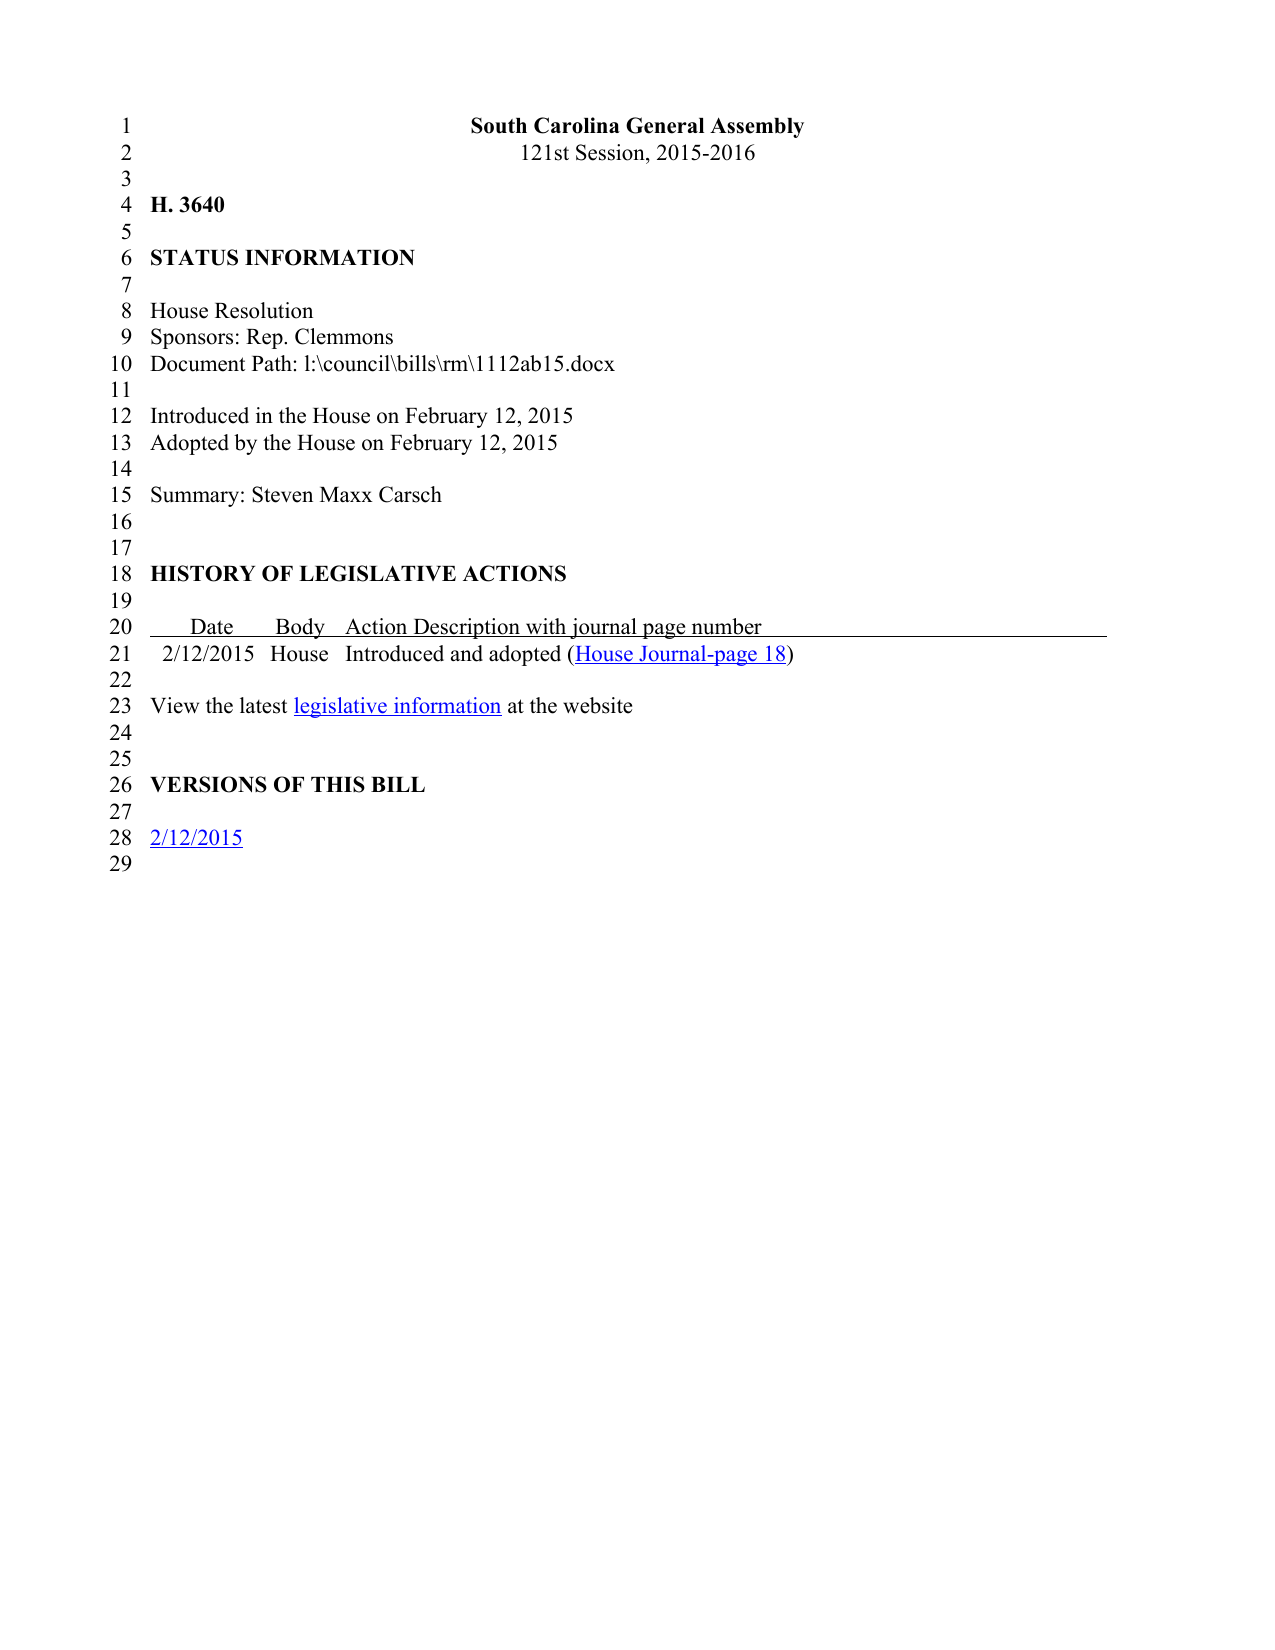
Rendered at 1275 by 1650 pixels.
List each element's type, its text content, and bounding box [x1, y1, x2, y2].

text Sponsors: Rep. Clemmons [150, 323, 1125, 350]
text 2/12/2015 House Introduced and adopted (House Journal-page 18) [150, 639, 1125, 666]
text Summary: Steven Maxx Carsch [150, 481, 1125, 508]
text House Resolution [150, 297, 1125, 323]
text VERSIONS OF THIS BILL [150, 771, 1125, 798]
text 2/12/2015 [150, 824, 1125, 850]
text South Carolina General Assembly [150, 112, 1125, 139]
text View the latest legislative information at the website [150, 692, 1125, 719]
text Date Body Action Description with journal page number [150, 613, 1125, 639]
text 121st Session, 2015-2016 [150, 139, 1125, 165]
text STATUS INFORMATION [150, 244, 1125, 271]
text Adopted by the House on February 12, 2015 [150, 429, 1125, 455]
text Document Path: l:\council\bills\rm\1112ab15.docx [150, 350, 1125, 376]
text HISTORY OF LEGISLATIVE ACTIONS [150, 561, 1125, 587]
text H. 3640 [150, 192, 1125, 218]
text Introduced in the House on February 12, 2015 [150, 402, 1125, 429]
